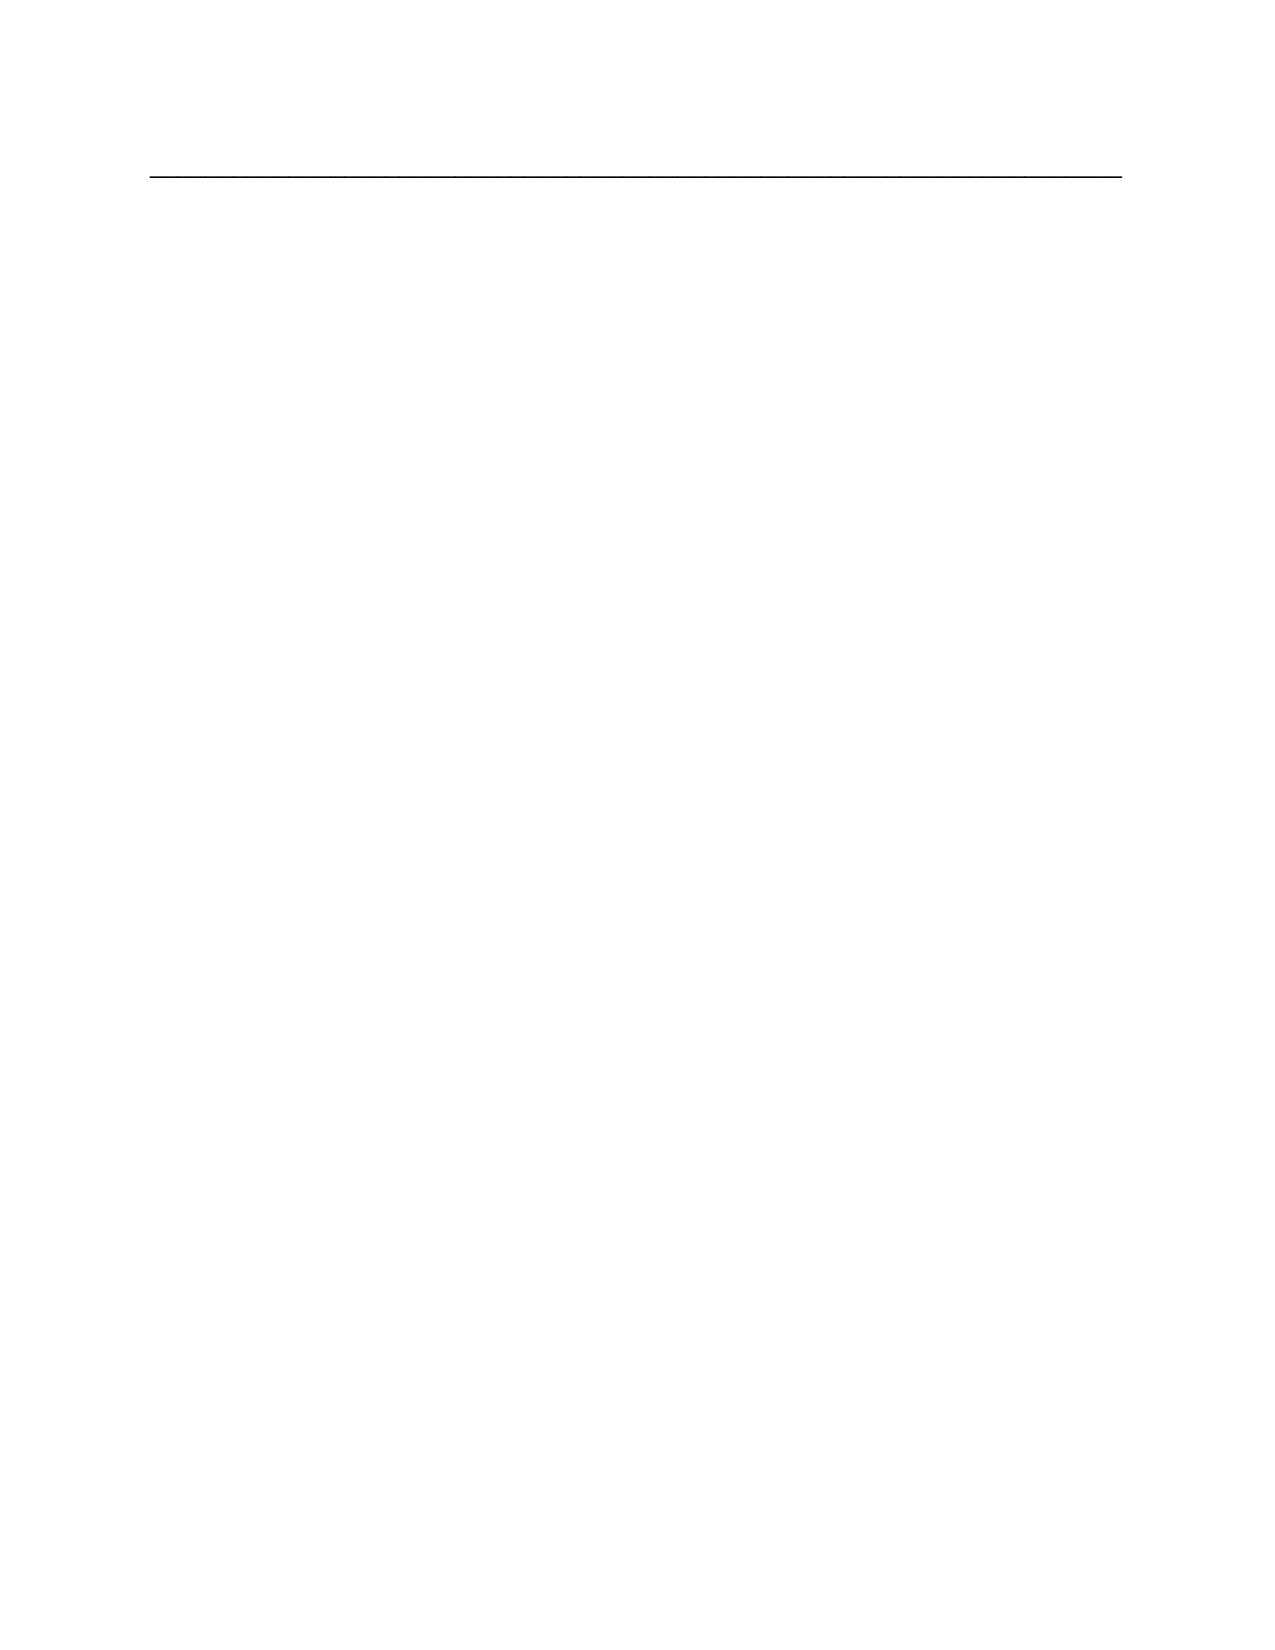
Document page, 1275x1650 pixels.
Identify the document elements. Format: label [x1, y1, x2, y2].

text [150, 150, 1125, 179]
